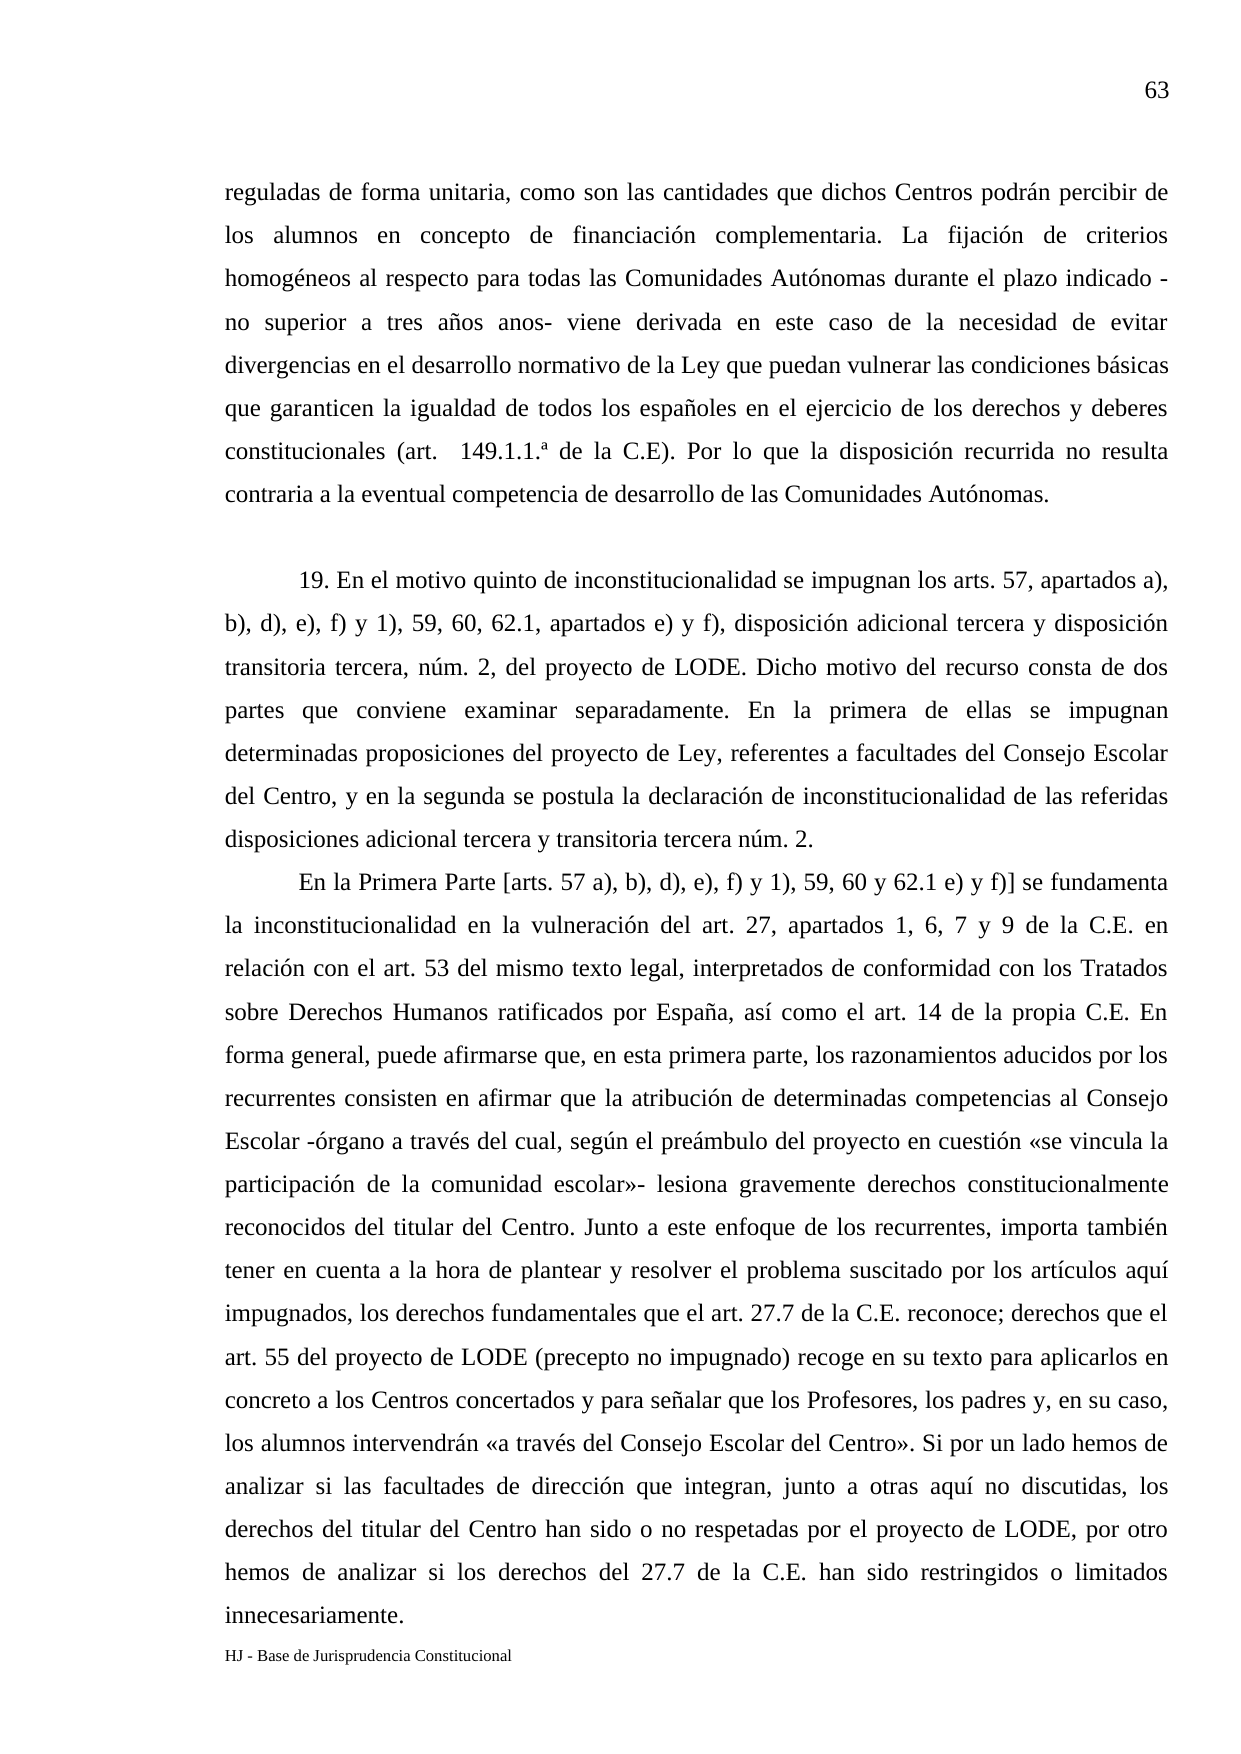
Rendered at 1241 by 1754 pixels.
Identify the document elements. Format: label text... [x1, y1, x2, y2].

text 19. En el motivo quinto de inconstitucionalidad se impugnan los arts. 57, apartados a), b), d), e), f) y 1), 59, 60, 62.1, apartados e) y f), disposición adicional tercera y disposición transitoria tercera, núm. 2, del proyecto de LODE. Dicho motivo del recurso consta de dos partes que conviene examinar separadamente. En la primera de ellas se impugnan determinadas proposiciones del proyecto de Ley, referentes a facultades del Consejo Escolar del Centro, y en la segunda se postula la declaración de inconstitucionalidad de las referidas disposiciones adicional tercera y transitoria tercera núm. 2. [224, 565, 1169, 853]
text En la Primera Parte [arts. 57 a), b), d), e), f) y 1), 59, 60 y 62.1 e) y f)] se fundamenta la inconstitucionalidad en la vulneración del art. 27, apartados 1, 6, 7 y 9 de la C.E. en relación con el art. 53 del mismo texto legal, interpretados de conformidad con los Tratados sobre Derechos Humanos ratificados por España, así como el art. 14 de la propia C.E. En forma general, puede afirmarse que, en esta primera parte, los razonamientos aducidos por los recurrentes consisten en afirmar que la atribución de determinadas competencias al Consejo Escolar -órgano a través del cual, según el preámbulo del proyecto en cuestión «se vincula la participación de la comunidad escolar»- lesiona gravemente derechos constitucionalmente reconocidos del titular del Centro. Junto a este enfoque de los recurrentes, importa también tener en cuenta a la hora de plantear y resolver el problema suscitado por los artículos aquí impugnados, los derechos fundamentales que el art. 27.7 de la C.E. reconoce; derechos que el art. 55 del proyecto de LODE (precepto no impugnado) recoge en su texto para aplicarlos en concreto a los Centros concertados y para señalar que los Profesores, los padres y, en su caso, los alumnos intervendrán «a través del Consejo Escolar del Centro». Si por un lado hemos de analizar si las facultades de dirección que integran, junto a otras aquí no discutidas, los derechos del titular del Centro han sido o no respetadas por el proyecto de LODE, por otro hemos de analizar si los derechos del 27.7 de la C.E. han sido restringidos o limitados innecesariamente. [224, 867, 1169, 1629]
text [224, 177, 1169, 508]
